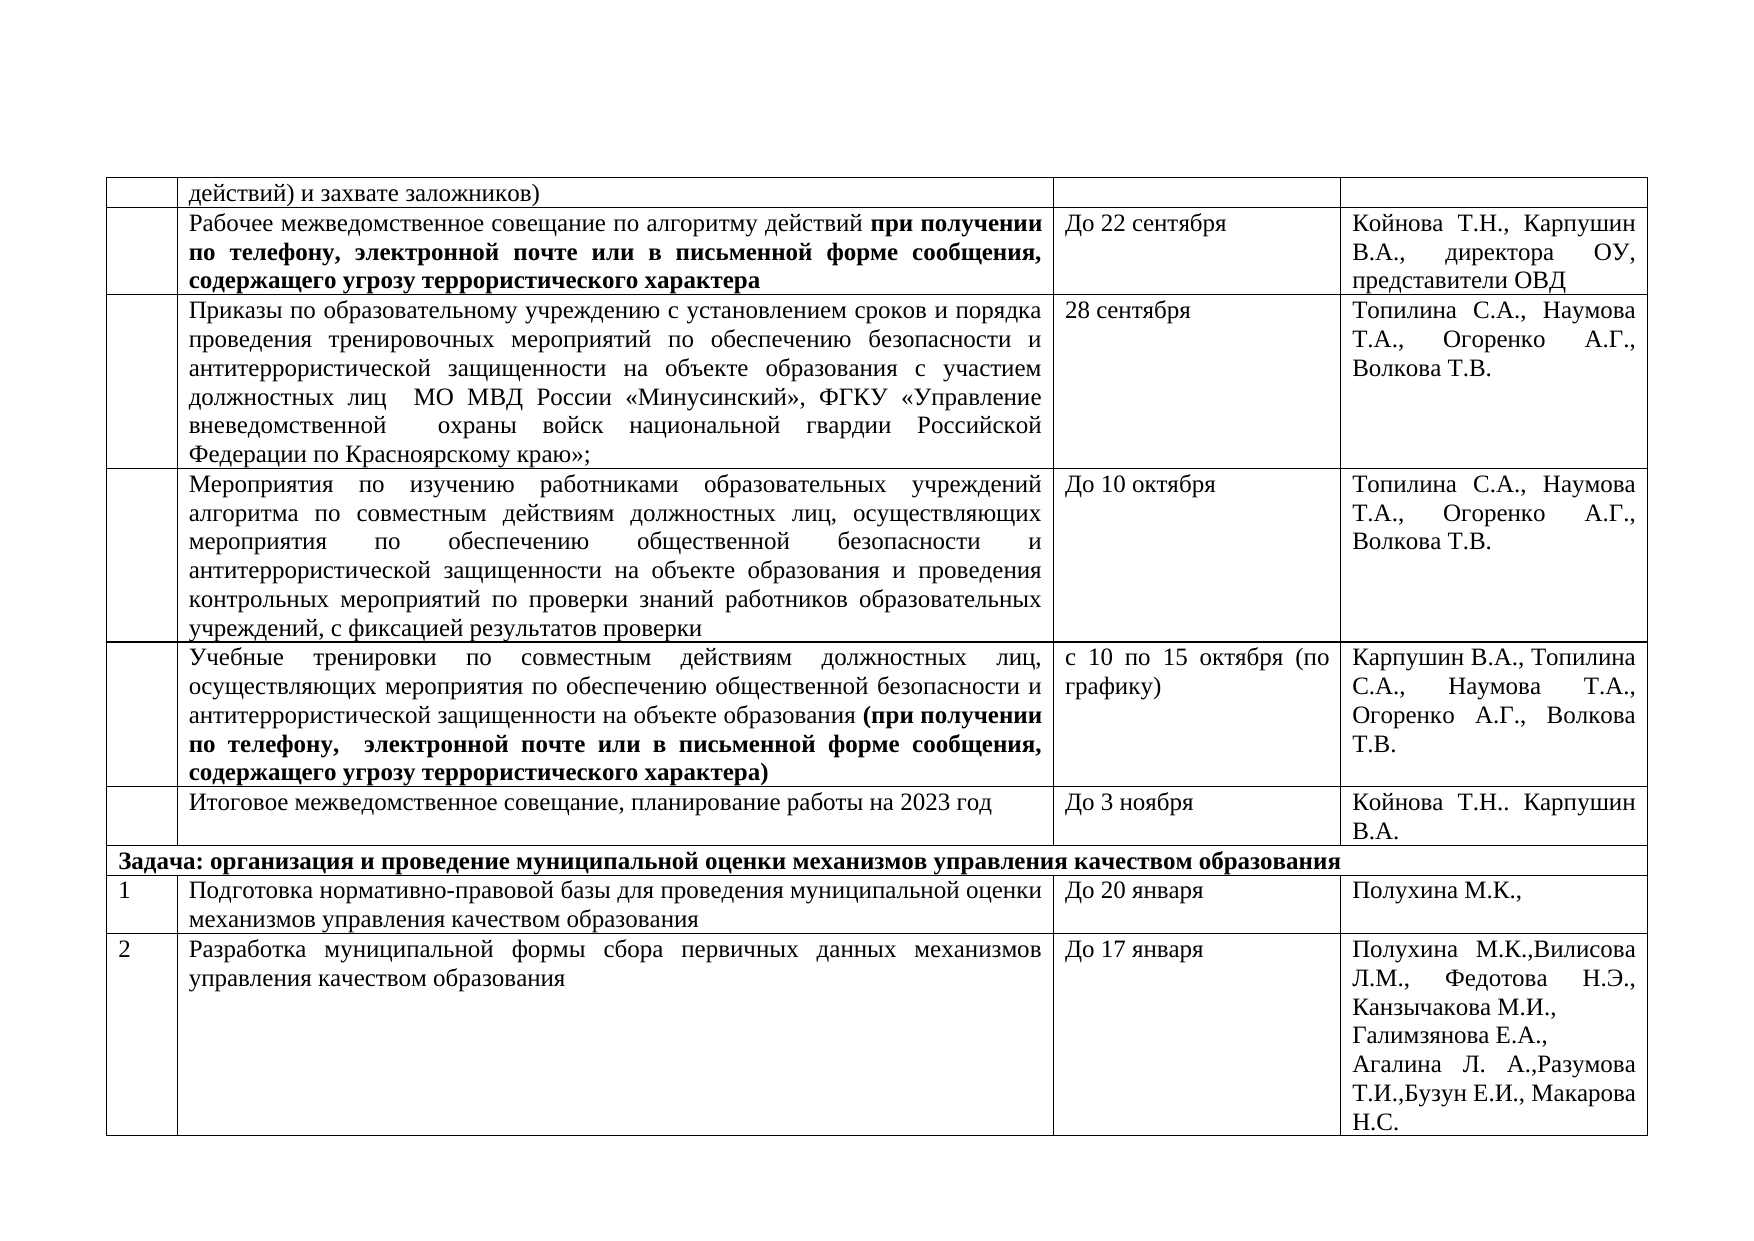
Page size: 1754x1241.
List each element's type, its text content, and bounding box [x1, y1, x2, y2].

table_cell Подготовка нормативно-правовой базы для проведения муниципальной оценки механизмов управления качеством образования [178, 876, 1053, 933]
table_cell Полухина М.К., [1341, 876, 1647, 933]
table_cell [1054, 178, 1340, 207]
table_cell Карпушин В.А., Топилина С.А., Наумова Т.А., Огоренко А.Г., Волкова Т.В. [1341, 643, 1647, 786]
table_cell До 10 октября [1054, 469, 1340, 641]
table_cell Приказы по образовательному учреждению с установлением сроков и порядка проведения тренировочных мероприятий по обеспечению безопасности и антитеррористической защищенности на объекте образования с участием должностных лиц МО МВД России «Минусинский», ФГКУ «Управление вневедомственной охраны войск национальной гвардии Российской Федерации по Красноярскому краю»; [178, 295, 1053, 468]
table_cell Койнова Т.Н., Карпушин В.А., директора ОУ, представители ОВД [1341, 208, 1647, 294]
table_cell Мероприятия по изучению работниками образовательных учреждений алгоритма по совместным действиям должностных лиц, осуществляющих мероприятия по обеспечению общественной безопасности и антитеррористической защищенности на объекте образования и проведения контрольных мероприятий по проверки знаний работников образовательных учреждений, с фиксацией результатов проверки [178, 469, 1053, 641]
table_cell [107, 295, 177, 468]
table_cell До 22 сентября [1054, 208, 1340, 294]
table_cell До 3 ноября [1054, 787, 1340, 845]
table_cell [107, 208, 177, 294]
table_cell Полухина М.К.,Вилисова Л.М., Федотова Н.Э., Канзычакова М.И., Галимзянова Е.А., Агалина Л. А.,Разумова Т.И.,Бузун Е.И., Макарова Н.С. [1341, 934, 1647, 1135]
table_cell Учебные тренировки по совместным действиям должностных лиц, осуществляющих мероприятия по обеспечению общественной безопасности и антитеррористической защищенности на объекте образования (при получении по телефону, электронной почте или в письменной форме сообщения, содержащего угрозу террористического характера) [178, 643, 1053, 786]
table_cell 1 [107, 876, 177, 933]
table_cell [1341, 178, 1647, 207]
table_cell [107, 643, 177, 786]
table_cell Итоговое межведомственное совещание, планирование работы на 2023 год [178, 787, 1053, 845]
table_cell Задача: организация и проведение муниципальной оценки механизмов управления качеством образования [107, 846, 1647, 874]
table_cell 28 сентября [1054, 295, 1340, 468]
table_cell [107, 178, 177, 207]
table_cell До 17 января [1054, 934, 1340, 1135]
table_cell с 10 по 15 октября (по графику) [1054, 643, 1340, 786]
table_cell 2 [107, 934, 177, 1135]
table_cell [107, 469, 177, 641]
table_cell [107, 787, 177, 845]
table_cell Топилина С.А., Наумова Т.А., Огоренко А.Г., Волкова Т.В. [1341, 295, 1647, 468]
table_cell Рабочее межведомственное совещание по алгоритму действий при получении по телефону, электронной почте или в письменной форме сообщения, содержащего угрозу террористического характера [178, 208, 1053, 294]
table_cell Топилина С.А., Наумова Т.А., Огоренко А.Г., Волкова Т.В. [1341, 469, 1647, 641]
table_cell Койнова Т.Н.. Карпушин В.А. [1341, 787, 1647, 845]
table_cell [178, 178, 1053, 207]
table_cell Разработка муниципальной формы сбора первичных данных механизмов управления качеством образования [178, 934, 1053, 1135]
table_cell До 20 января [1054, 876, 1340, 933]
